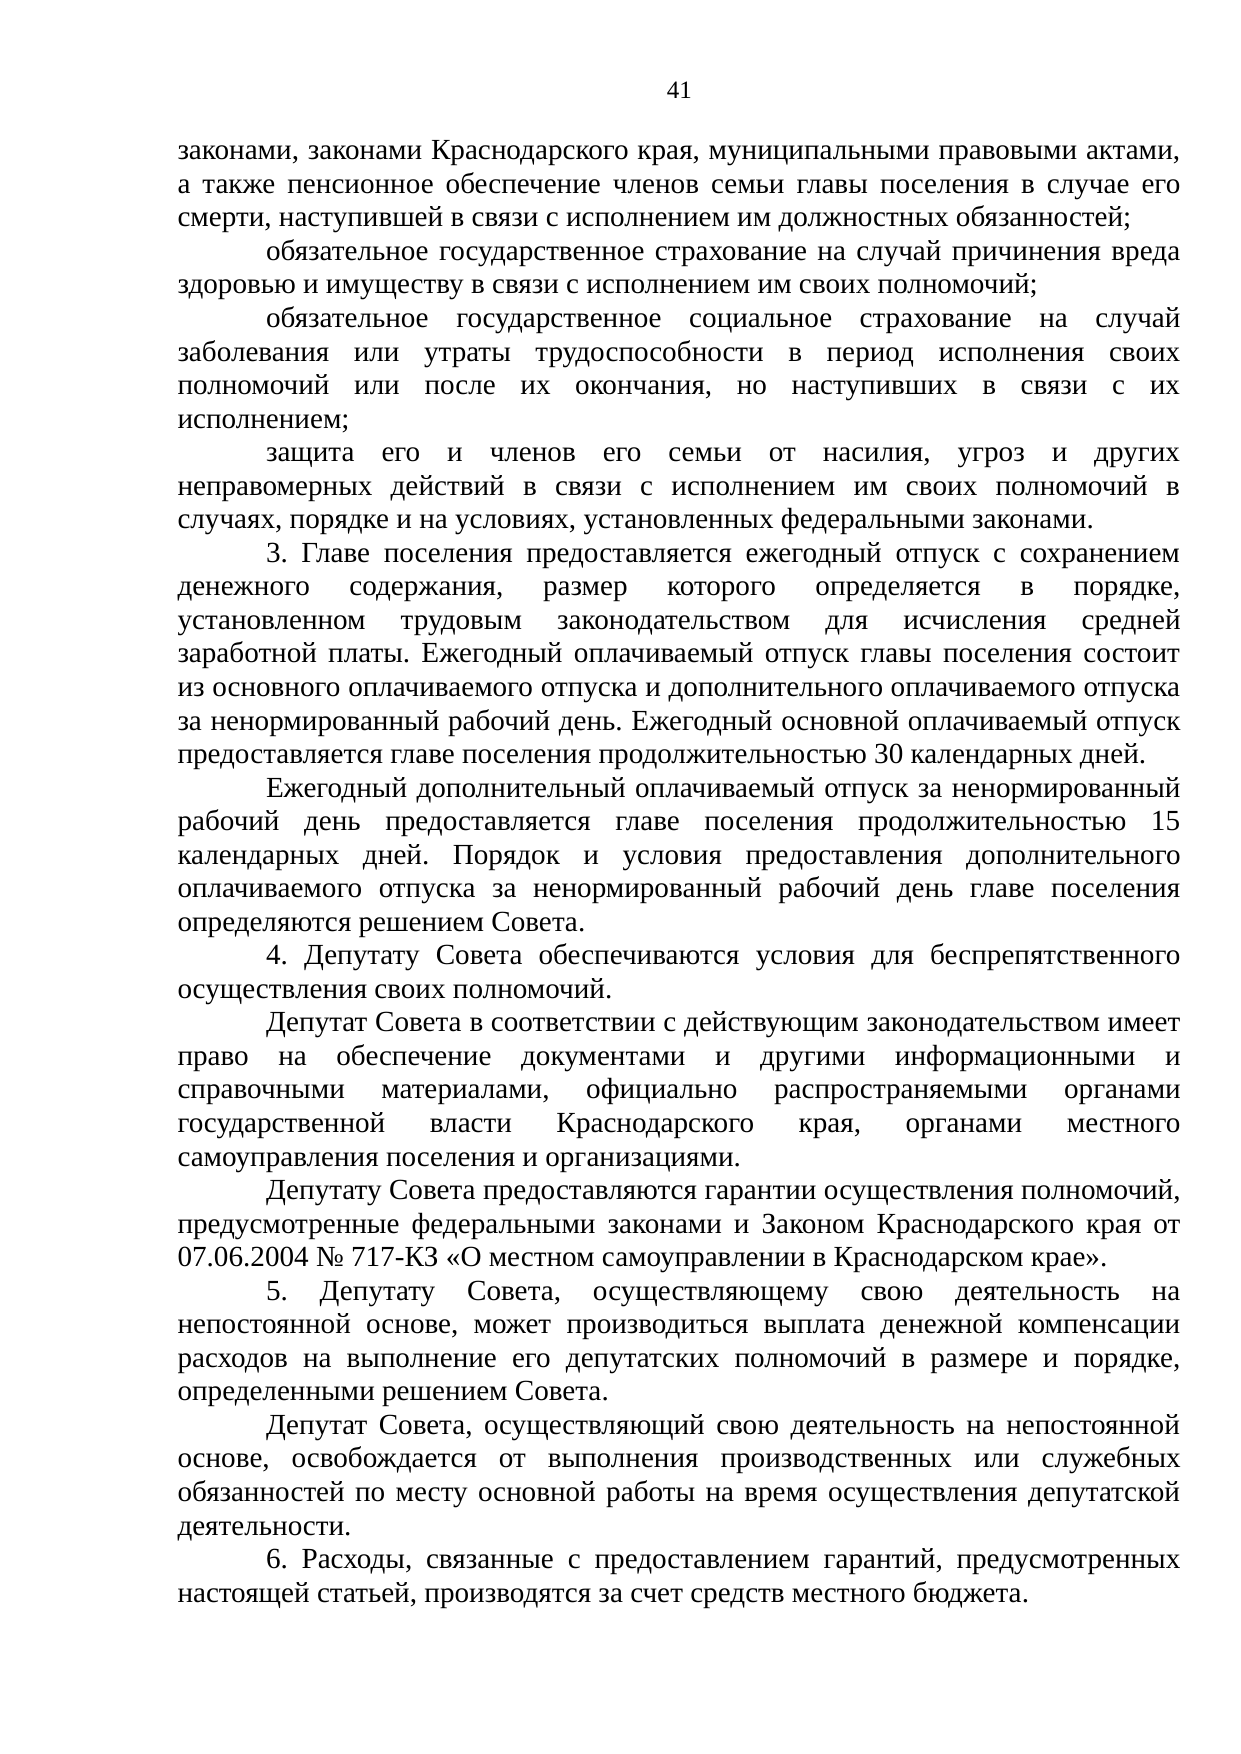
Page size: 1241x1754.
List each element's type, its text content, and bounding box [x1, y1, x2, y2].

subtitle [177, 132, 1181, 233]
subtitle 6. Расходы, связанные с предоставлением гарантий, предусмотренных настоящей статьей, производятся за счет средств местного бюджета. [177, 1541, 1181, 1608]
subtitle защита его и членов его семьи от насилия, угроз и других неправомерных действий в связи с исполнением им своих полномочий в случаях, порядке и на условиях, установленных федеральными законами. [177, 434, 1181, 535]
subtitle 3. Главе поселения предоставляется ежегодный отпуск с сохранением денежного содержания, размер которого определяется в порядке, установленном трудовым законодательством для исчисления средней заработной платы. Ежегодный оплачиваемый отпуск главы поселения состоит из основного оплачиваемого отпуска и дополнительного оплачиваемого отпуска за ненормированный рабочий день. Ежегодный основной оплачиваемый отпуск предоставляется главе поселения продолжительностью 30 календарных дней. [177, 535, 1181, 770]
subtitle Депутату Совета предоставляются гарантии осуществления полномочий, предусмотренные федеральными законами и Законом Краснодарского края от 07.06.2004 № 717-КЗ «О местном самоуправлении в Краснодарском крае». [177, 1172, 1181, 1273]
subtitle обязательное государственное социальное страхование на случай заболевания или утраты трудоспособности в период исполнения своих полномочий или после их окончания, но наступивших в связи с их исполнением; [177, 300, 1181, 434]
subtitle обязательное государственное страхование на случай причинения вреда здоровью и имуществу в связи с исполнением им своих полномочий; [177, 233, 1181, 300]
subtitle Ежегодный дополнительный оплачиваемый отпуск за ненормированный рабочий день предоставляется главе поселения продолжительностью 15 календарных дней. Порядок и условия предоставления дополнительного оплачиваемого отпуска за ненормированный рабочий день главе поселения определяются решением Совета. [177, 770, 1181, 937]
subtitle Депутат Совета в соответствии с действующим законодательством имеет право на обеспечение документами и другими информационными и справочными материалами, официально распространяемыми органами государственной власти Краснодарского края, органами местного самоуправления поселения и организациями. [177, 1004, 1181, 1172]
subtitle Депутат Совета, осуществляющий свою деятельность на непостоянной основе, освобождается от выполнения производственных или служебных обязанностей по месту основной работы на время осуществления депутатской деятельности. [177, 1407, 1181, 1541]
subtitle 4. Депутату Совета обеспечиваются условия для беспрепятственного осуществления своих полномочий. [177, 937, 1181, 1004]
subtitle 5. Депутату Совета, осуществляющему свою деятельность на непостоянной основе, может производиться выплата денежной компенсации расходов на выполнение его депутатских полномочий в размере и порядке, определенными решением Совета. [177, 1273, 1181, 1407]
